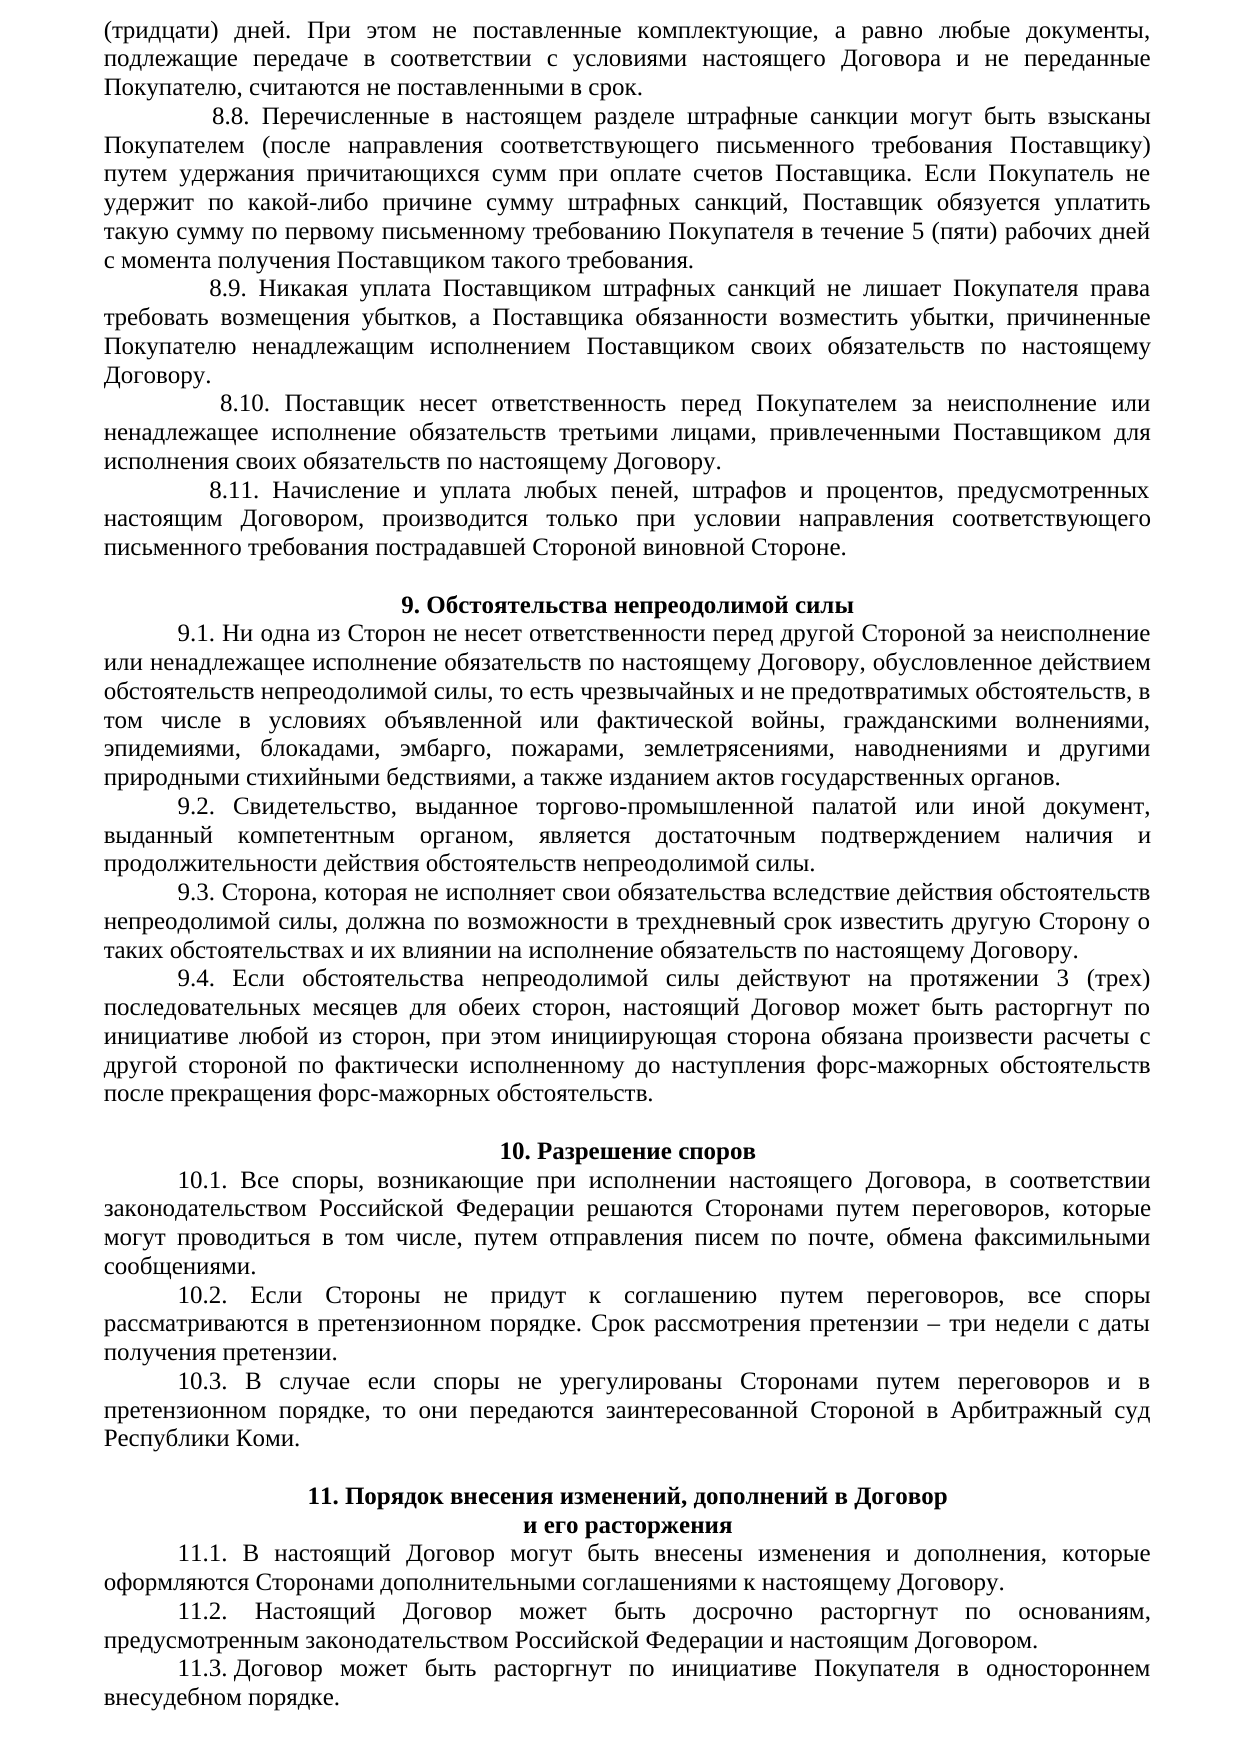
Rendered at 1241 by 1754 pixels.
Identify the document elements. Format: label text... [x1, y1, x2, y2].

text 11.3. Договор может быть расторгнут по инициативе Покупателя в одностороннем внесудебном порядке. [103, 1653, 1152, 1711]
text 8.10. Поставщик несет ответственность перед Покупателем за неисполнение или ненадлежащее исполнение обязательств третьими лицами, привлеченными Поставщиком для исполнения своих обязательств по настоящему Договору. [103, 388, 1152, 475]
text 9. Обстоятельства непреодолимой силы [103, 590, 1152, 618]
text и его расторжения [103, 1510, 1152, 1538]
text 10. Разрешение споров [103, 1136, 1152, 1165]
text 10.3. В случае если споры не урегулированы Сторонами путем переговоров и в претензионном порядке, то они передаются заинтересованной Стороной в Арбитражный суд Республики Коми. [103, 1366, 1152, 1452]
text 10.1. Все споры, возникающие при исполнении настоящего Договора, в соответствии законодательством Российской Федерации решаются Сторонами путем переговоров, которые могут проводиться в том числе, путем отправления писем по почте, обмена факсимильными сообщениями. [103, 1165, 1152, 1280]
text 9.4. Если обстоятельства непреодолимой силы действуют на протяжении 3 (трех) последовательных месяцев для обеих сторон, настоящий Договор может быть расторгнут по инициативе любой из сторон, при этом инициирующая сторона обязана произвести расчеты с другой стороной по фактически исполненному до наступления форс-мажорных обстоятельств после прекращения форс-мажорных обстоятельств. [103, 963, 1152, 1107]
text 11.2. Настоящий Договор может быть досрочно расторгнут по основаниям, предусмотренным законодательством Российской Федерации и настоящим Договором. [103, 1596, 1152, 1653]
text 9.3. Сторона, которая не исполняет свои обязательства вследствие действия обстоятельств непреодолимой силы, должна по возможности в трехдневный срок известить другую Сторону о таких обстоятельствах и их влиянии на исполнение обязательств по настоящему Договору. [103, 877, 1152, 963]
text 10.2. Если Стороны не придут к соглашению путем переговоров, все споры рассматриваются в претензионном порядке. Срок рассмотрения претензии – три недели с даты получения претензии. [103, 1280, 1152, 1366]
text 11.1. В настоящий Договор могут быть внесены изменения и дополнения, которые оформляются Сторонами дополнительными соглашениями к настоящему Договору. [103, 1538, 1152, 1596]
text 8.11. Начисление и уплата любых пеней, штрафов и процентов, предусмотренных настоящим Договором, производится только при условии направления соответствующего письменного требования пострадавшей Стороной виновной Стороне. [103, 475, 1152, 561]
text 9.2. Свидетельство, выданное торгово-промышленной палатой или иной документ, выданный компетентным органом, является достаточным подтверждением наличия и продолжительности действия обстоятельств непреодолимой силы. [103, 791, 1152, 877]
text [103, 15, 1152, 101]
text 11. Порядок внесения изменений, дополнений в Договор [103, 1481, 1152, 1510]
text 8.8. Перечисленные в настоящем разделе штрафные санкции могут быть взысканы Покупателем (после направления соответствующего письменного требования Поставщику) путем удержания причитающихся сумм при оплате счетов Поставщика. Если Покупатель не удержит по какой-либо причине сумму штрафных санкций, Поставщик обязуется уплатить такую сумму по первому письменному требованию Покупателя в течение 5 (пяти) рабочих дней с момента получения Поставщиком такого требования. [103, 101, 1152, 273]
text 9.1. Ни одна из Сторон не несет ответственности перед другой Стороной за неисполнение или ненадлежащее исполнение обязательств по настоящему Договору, обусловленное действием обстоятельств непреодолимой силы, то есть чрезвычайных и не предотвратимых обстоятельств, в том числе в условиях объявленной или фактической войны, гражданскими волнениями, эпидемиями, блокадами, эмбарго, пожарами, землетрясениями, наводнениями и другими природными стихийными бедствиями, а также изданием актов государственных органов. [103, 618, 1152, 791]
text 8.9. Никакая уплата Поставщиком штрафных санкций не лишает Покупателя права требовать возмещения убытков, а Поставщика обязанности возместить убытки, причиненные Покупателю ненадлежащим исполнением Поставщиком своих обязательств по настоящему Договору. [103, 273, 1152, 388]
